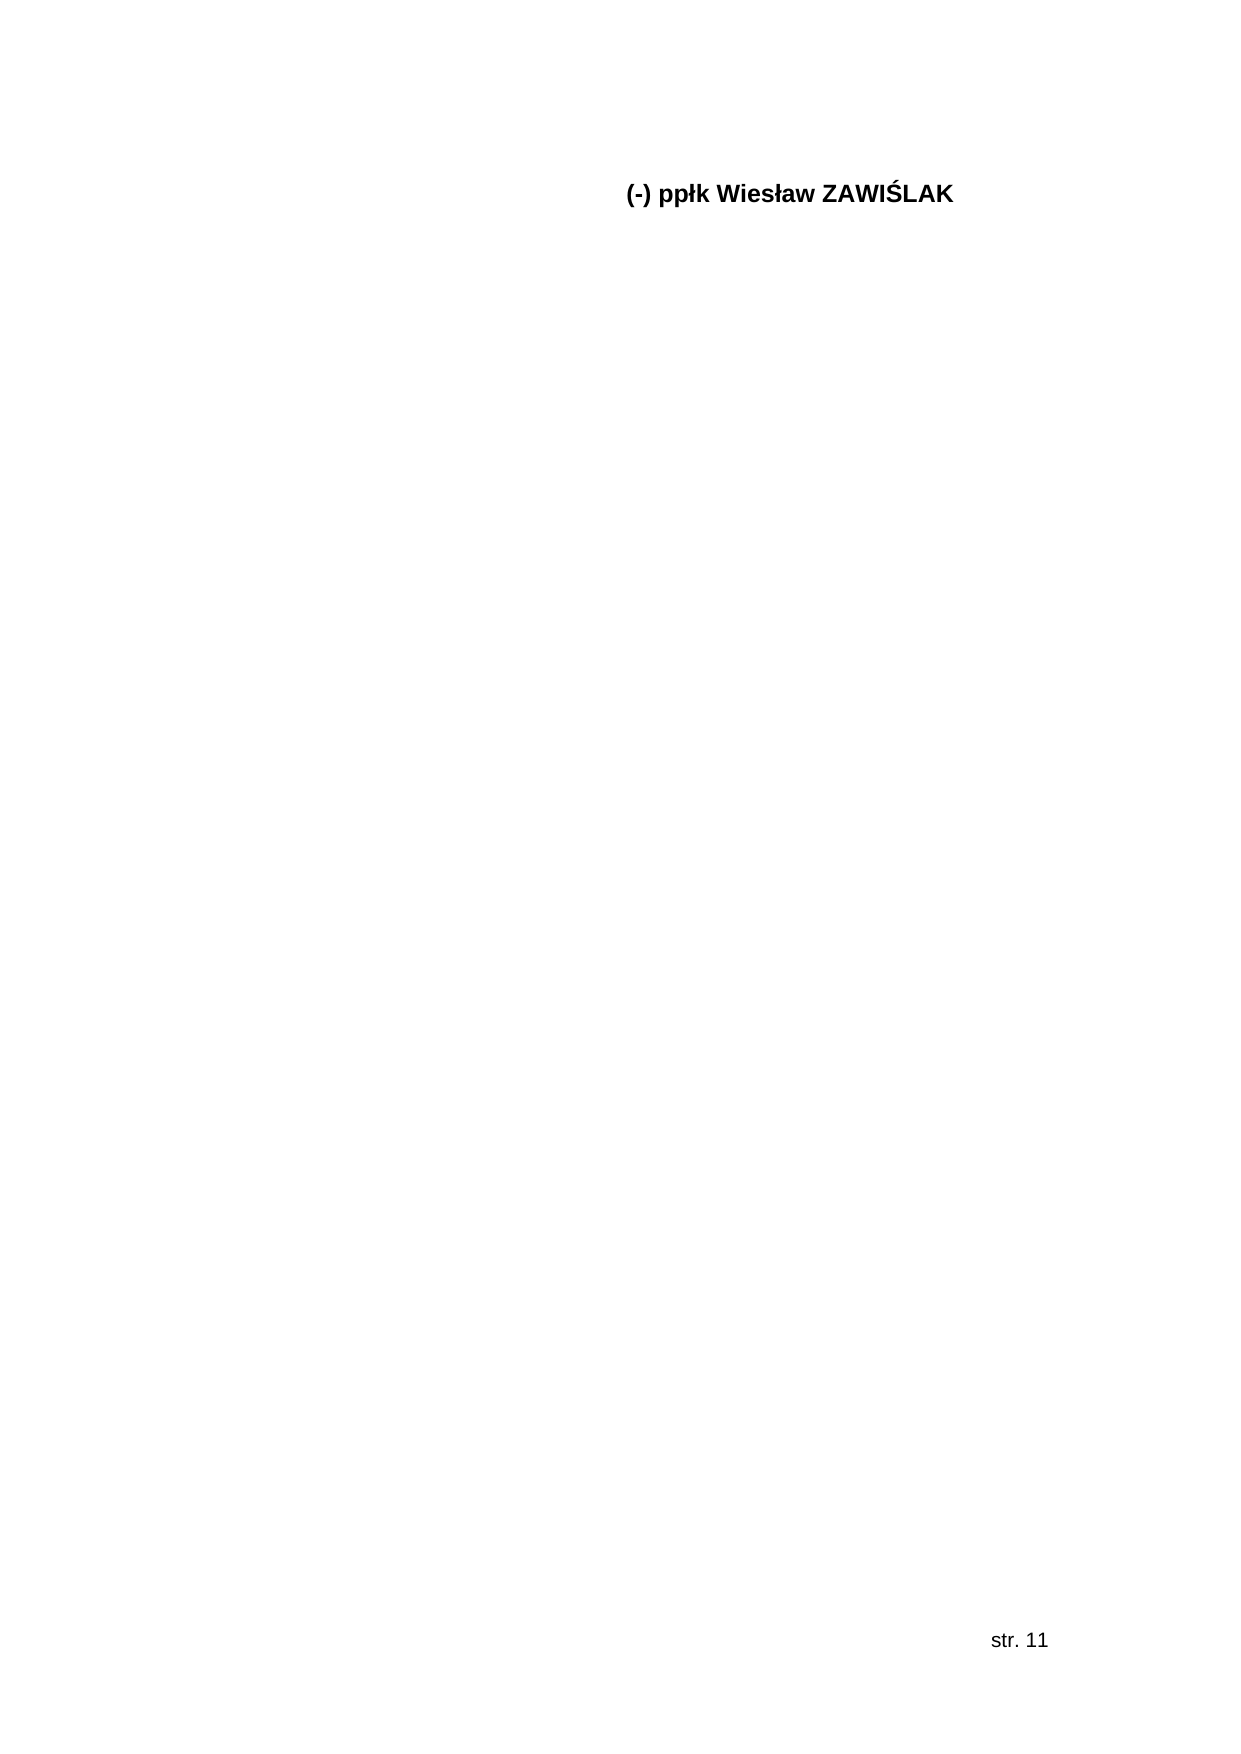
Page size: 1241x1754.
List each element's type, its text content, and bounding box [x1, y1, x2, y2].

text (-) ppłk Wiesław ZAWIŚLAK [532, 179, 1048, 207]
